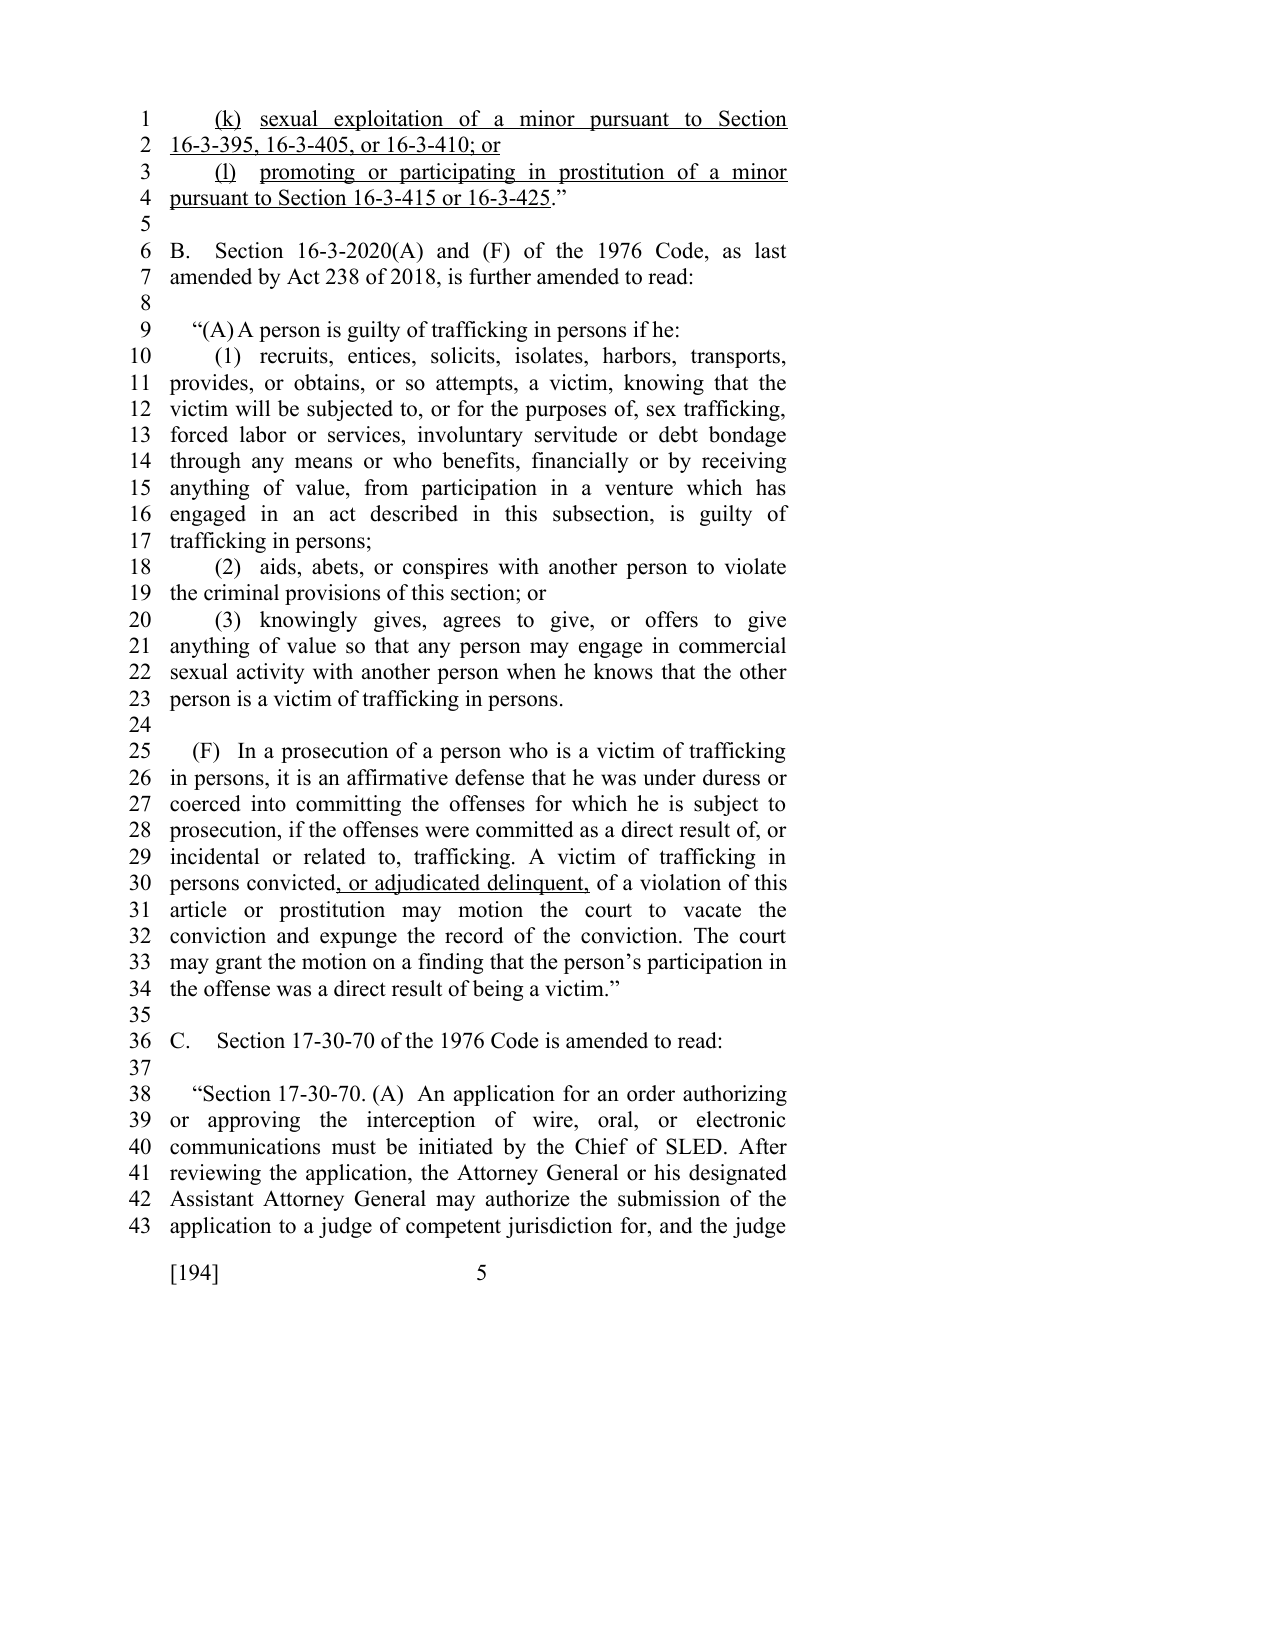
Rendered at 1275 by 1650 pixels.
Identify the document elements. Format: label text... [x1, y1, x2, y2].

text C. Section 17-30-70 of the 1976 Code is amended to read: [169, 1027, 787, 1054]
text (1) recruits, entices, solicits, isolates, harbors, transports, provides, or obtains, or so attempts, a victim, knowing that the victim will be subjected to, or for the purposes of, sex trafficking, forced labor or services, involuntary servitude or debt bondage through any means or who benefits, financially or by receiving anything of value, from participation in a venture which has engaged in an act described in this subsection, is guilty of trafficking in persons; [169, 342, 787, 553]
text “(A) A person is guilty of trafficking in persons if he: [169, 316, 787, 342]
text (F) In a prosecution of a person who is a victim of trafficking in persons, it is an affirmative defense that he was under duress or coerced into committing the offenses for which he is subject to prosecution, if the offenses were committed as a direct result of, or incidental or related to, trafficking. A victim of trafficking in persons convicted, or adjudicated delinquent, of a violation of this article or prostitution may motion the court to vacate the conviction and expunge the record of the conviction. The court may grant the motion on a finding that the person’s participation in the offense was a direct result of being a victim.” [169, 737, 787, 1001]
text B. Section 16-3-2020(A) and (F) of the 1976 Code, as last amended by Act 238 of 2018, is further amended to read: [169, 237, 787, 289]
text (3) knowingly gives, agrees to give, or offers to give anything of value so that any person may engage in commercial sexual activity with another person when he knows that the other person is a victim of trafficking in persons. [169, 606, 787, 711]
text (k) sexual exploitation of a minor pursuant to Section 16-3-395, 16-3-405, or 16-3-410; or [169, 105, 787, 158]
text (2) aids, abets, or conspires with another person to violate the criminal provisions of this section; or [169, 553, 787, 606]
text (l) promoting or participating in prostitution of a minor pursuant to Section 16-3-415 or 16-3-425.” [169, 158, 787, 210]
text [169, 1080, 787, 1238]
